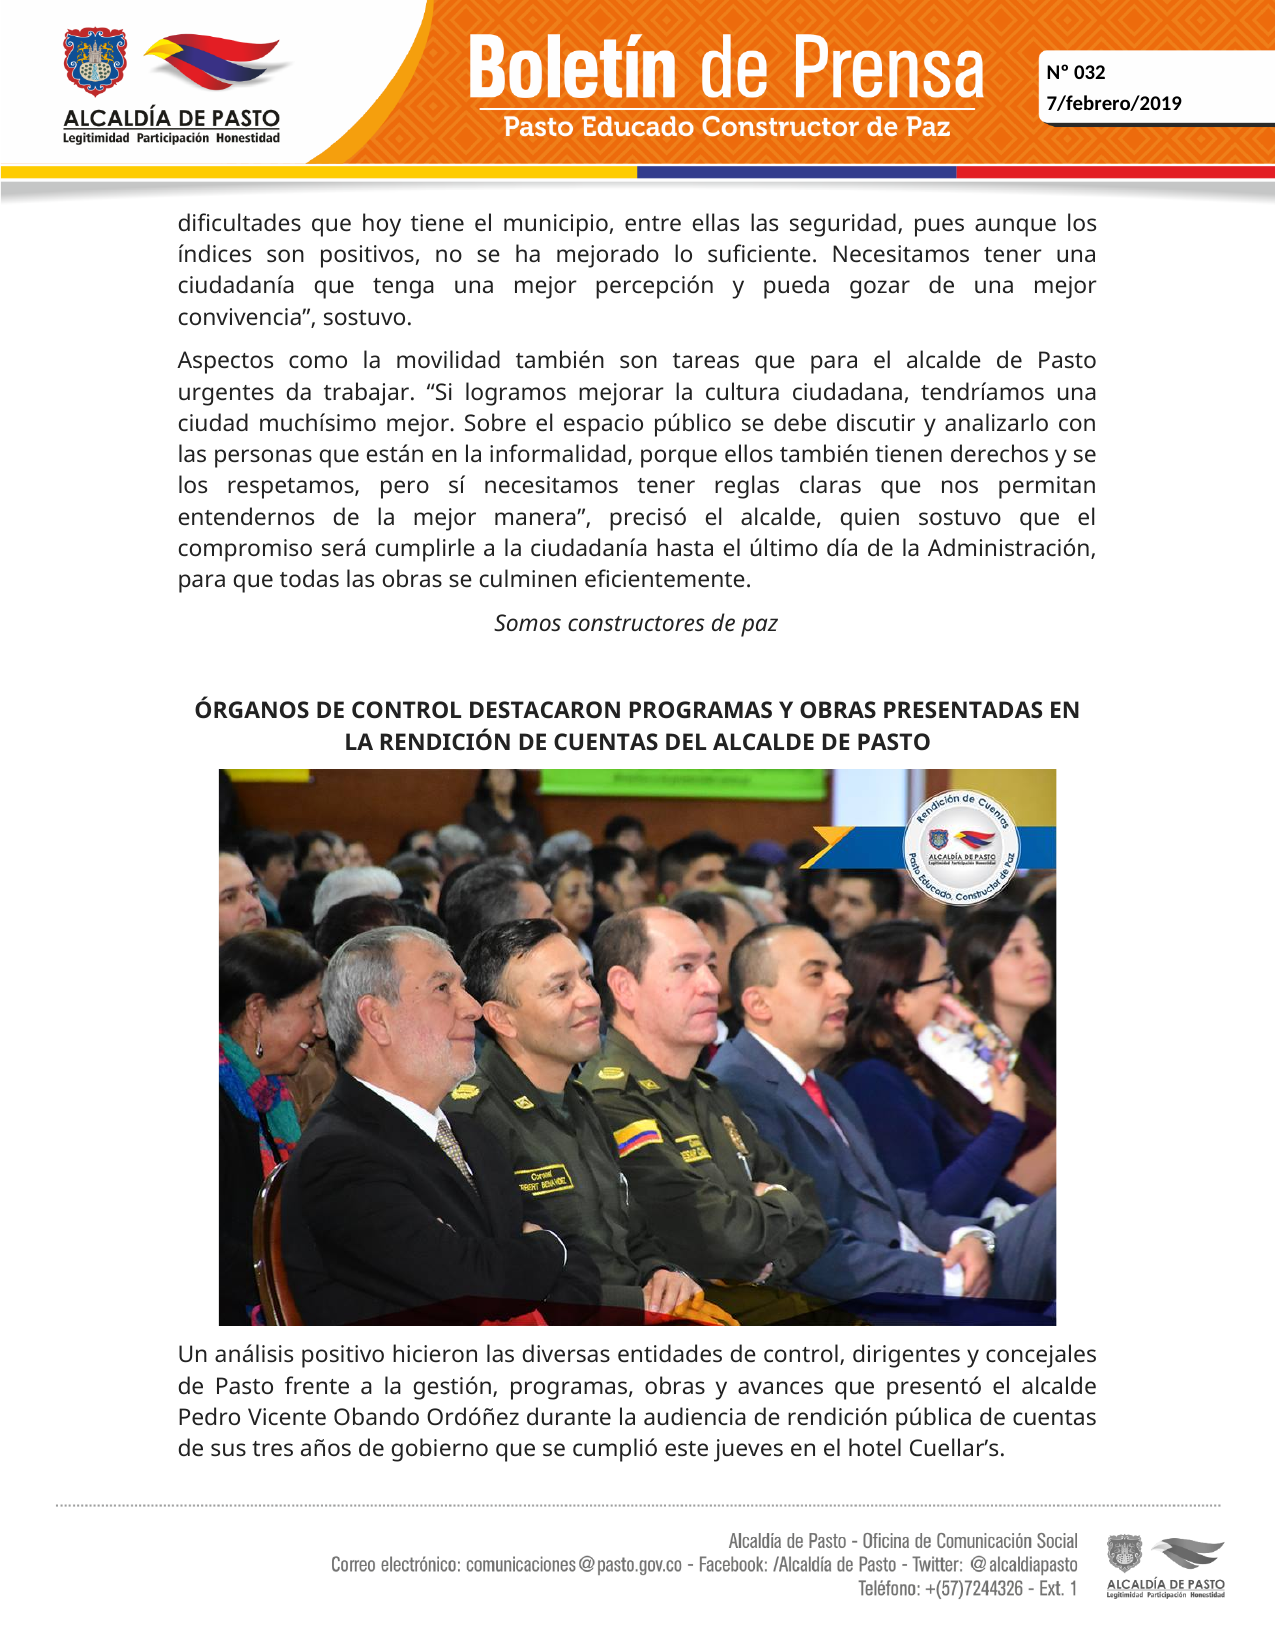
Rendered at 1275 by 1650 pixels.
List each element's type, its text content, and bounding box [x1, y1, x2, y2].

text ÓRGANOS DE CONTROL DESTACARON PROGRAMAS Y OBRAS PRESENTADAS EN LA RENDICIÓN DE CUENTAS DEL ALCALDE DE PASTO [177, 694, 1098, 757]
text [177, 207, 1098, 332]
text Un análisis positivo hicieron las diversas entidades de control, dirigentes y concejales de Pasto frente a la gestión, programas, obras y avances que presentó el alcalde Pedro Vicente Obando Ordóñez durante la audiencia de rendición pública de cuentas de sus tres años de gobierno que se cumplió este jueves en el hotel Cuellar’s. [177, 1338, 1098, 1463]
text Somos constructores de paz [177, 607, 1098, 638]
picture [0, 0, 1275, 1645]
text Aspectos como la movilidad también son tareas que para el alcalde de Pasto urgentes da trabajar. “Si logramos mejorar la cultura ciudadana, tendríamos una ciudad muchísimo mejor. Sobre el espacio público se debe discutir y analizarlo con las personas que están en la informalidad, porque ellos también tienen derechos y se los respetamos, pero sí necesitamos tener reglas claras que nos permitan entendernos de la mejor manera”, precisó el alcalde, quien sostuvo que el compromiso será cumplirle a la ciudadanía hasta el último día de la Administración, para que todas las obras se culminen eficientemente. [177, 344, 1098, 594]
